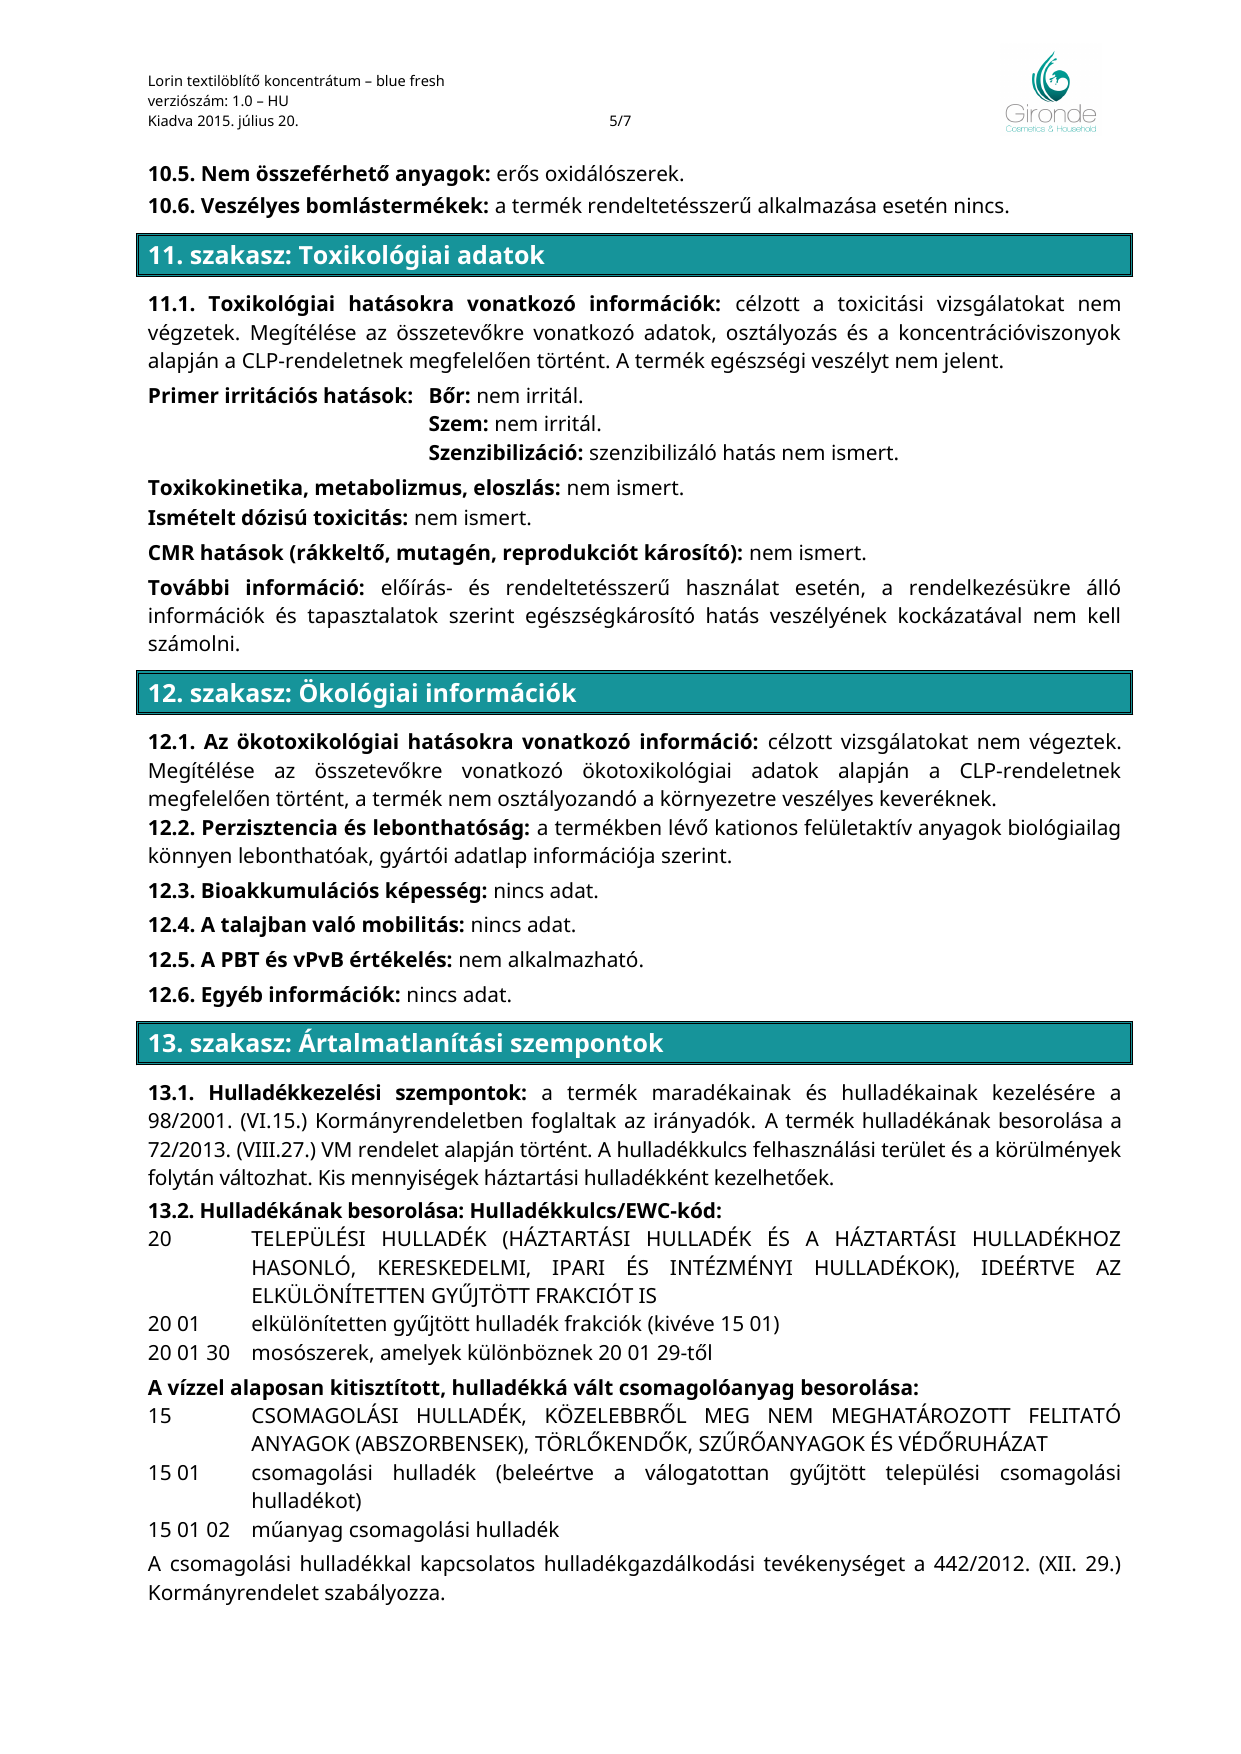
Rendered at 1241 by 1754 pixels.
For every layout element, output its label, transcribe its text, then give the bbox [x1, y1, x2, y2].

text 15 01 02 műanyag csomagolási hulladék [148, 1515, 1122, 1543]
text 20 01 elkülönítetten gyűjtött hulladék frakciók (kivéve 15 01) [148, 1309, 1122, 1338]
text 12.4. A talajban való mobilitás: nincs adat. [148, 911, 1122, 939]
text 12.2. Perzisztencia és lebonthatóság: a termékben lévő kationos felületaktív anyagok biológiailag könnyen lebonthatóak, gyártói adatlap információja szerint. [148, 813, 1122, 869]
text A csomagolási hulladékkal kapcsolatos hulladékgazdálkodási tevékenységet a 442/2012. (XII. 29.) Kormányrendelet szabályozza. [148, 1549, 1122, 1606]
text Szem: nem irritál. [148, 409, 1122, 438]
text 12.1. Az ökotoxikológiai hatásokra vonatkozó információ: célzott vizsgálatokat nem végeztek. Megítélése az összetevőkre vonatkozó ökotoxikológiai adatok alapján a CLP-rendeletnek megfelelően történt, a termék nem osztályozandó a környezetre veszélyes keveréknek. [148, 727, 1122, 813]
text Ismételt dózisú toxicitás: nem ismert. [148, 503, 1122, 532]
text 13.1. Hulladékkezelési szempontok: a termék maradékainak és hulladékainak kezelésére a 98/2001. (VI.15.) Kormányrendeletben foglaltak az irányadók. A termék hulladékának besorolása a 72/2013. (VIII.27.) VM rendelet alapján történt. A hulladékkulcs felhasználási terület és a körülmények folytán változhat. Kis mennyiségek háztartási hulladékként kezelhetőek. [148, 1078, 1122, 1192]
text 20 01 30 mosószerek, amelyek különböznek 20 01 29-től [148, 1338, 1122, 1366]
text 12.5. A PBT és vPvB értékelés: nem alkalmazható. [148, 945, 1122, 974]
text 20 TELEPÜLÉSI HULLADÉK (HÁZTARTÁSI HULLADÉK ÉS A HÁZTARTÁSI HULLADÉKHOZ HASONLÓ, KERESKEDELMI, IPARI ÉS INTÉZMÉNYI HULLADÉKOK), IDEÉRTVE AZ ELKÜLÖNÍTETTEN GYŰJTÖTT FRAKCIÓT IS [148, 1224, 1122, 1309]
text 12. szakasz: Ökológiai információk [139, 674, 1130, 712]
text 11.1. Toxikológiai hatásokra vonatkozó információk: célzott a toxicitási vizsgálatokat nem végzetek. Megítélése az összetevőkre vonatkozó adatok, osztályozás és a koncentrációviszonyok alapján a CLP-rendeletnek megfelelően történt. A termék egészségi veszélyt nem jelent. [148, 289, 1122, 375]
text 15 CSOMAGOLÁSI HULLADÉK, KÖZELEBBRŐL MEG NEM MEGHATÁROZOTT FELITATÓ ANYAGOK (ABSZORBENSEK), TÖRLŐKENDŐK, SZŰRŐANYAGOK ÉS VÉDŐRUHÁZAT [148, 1401, 1122, 1458]
text 12.6. Egyéb információk: nincs adat. [148, 980, 1122, 1008]
text 10.5. Nem összeférhető anyagok: erős oxidálószerek. [148, 159, 1122, 187]
text További információ: előírás- és rendeltetésszerű használat esetén, a rendelkezésükre álló információk és tapasztalatok szerint egészségkárosító hatás veszélyének kockázatával nem kell számolni. [148, 573, 1122, 658]
text 13. szakasz: Ártalmatlanítási szempontok [139, 1024, 1130, 1062]
text 11. szakasz: Toxikológiai adatok [139, 236, 1130, 274]
text 12.3. Bioakkumulációs képesség: nincs adat. [148, 876, 1122, 904]
text Primer irritációs hatások: Bőr: nem irritál. [148, 381, 1122, 409]
text 13.2. Hulladékának besorolása: Hulladékkulcs/EWC-kód: [148, 1196, 1104, 1224]
text CMR hatások (rákkeltő, mutagén, reprodukciót károsító): nem ismert. [148, 538, 1122, 566]
picture [1000, 43, 1102, 136]
text Szenzibilizáció: szenzibilizáló hatás nem ismert. [148, 438, 1122, 466]
text 15 01 csomagolási hulladék (beleértve a válogatottan gyűjtött települési csomagolási hulladékot) [148, 1458, 1122, 1515]
text A vízzel alaposan kitisztított, hulladékká vált csomagolóanyag besorolása: [148, 1373, 1122, 1401]
text Toxikokinetika, metabolizmus, eloszlás: nem ismert. [148, 473, 1122, 501]
text 10.6. Veszélyes bomlástermékek: a termék rendeltetésszerű alkalmazása esetén nincs. [148, 192, 1122, 220]
